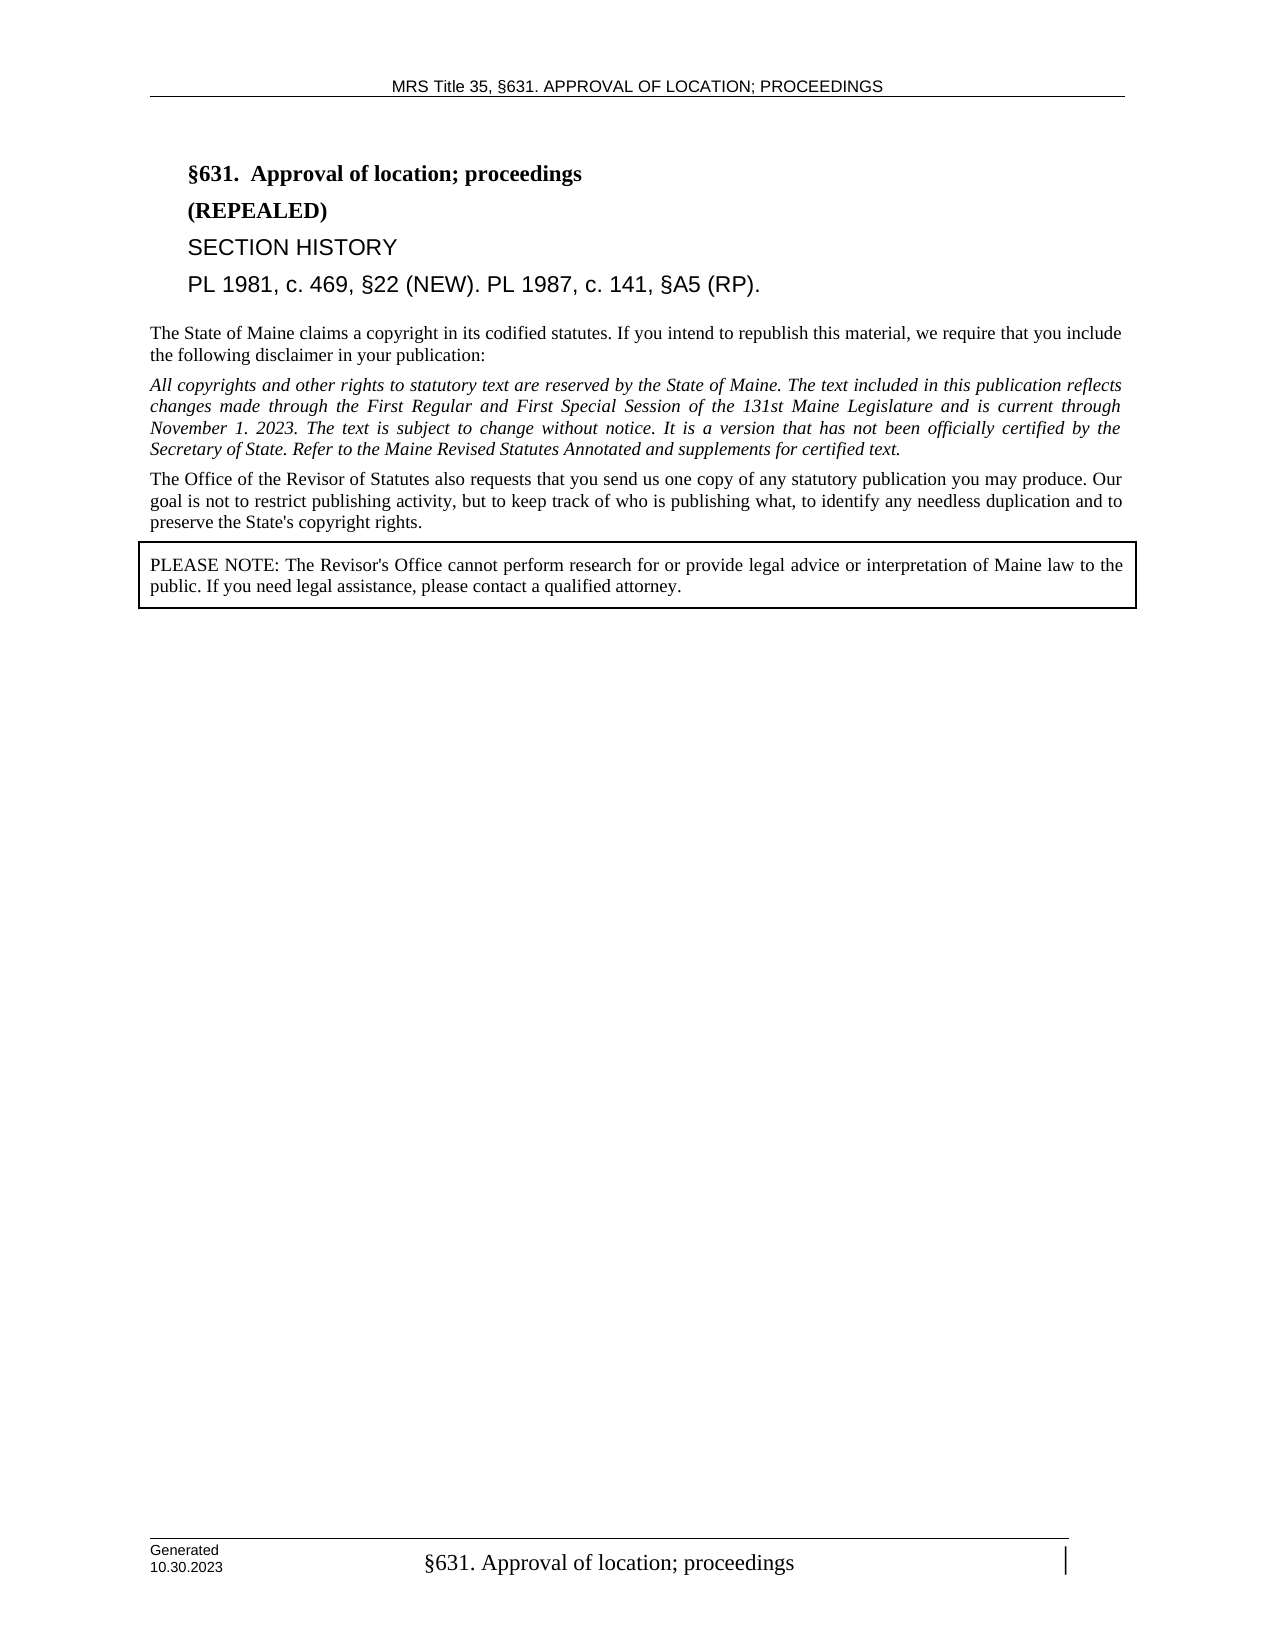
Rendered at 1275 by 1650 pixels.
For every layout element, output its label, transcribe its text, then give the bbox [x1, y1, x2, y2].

text (REPEALED) [187, 197, 1125, 223]
text All copyrights and other rights to statutory text are reserved by the State of Maine. The text included in this publication reflects changes made through the First Regular and First Special Session of the 131st Maine Legislature and is current through November 1. 2023 . The text is subject to change without notice. It is a version that has not been officially certified by the Secretary of State. Refer to the Maine Revised Statutes Annotated and supplements for certified text. [150, 373, 1125, 460]
text PLEASE NOTE: The Revisor's Office cannot perform research for or provide legal advice or interpretation of Maine law to the public. If you need legal assistance, please contact a qualified attorney. [140, 543, 1135, 607]
text PL 1981, c. 469, §22 (NEW). PL 1987, c. 141, §A5 (RP). [187, 271, 1125, 297]
text The Office of the Revisor of Statutes also requests that you send us one copy of any statutory publication you may produce. Our goal is not to restrict publishing activity, but to keep track of who is publishing what, to identify any needless duplication and to preserve the State's copyright rights. [150, 468, 1125, 533]
text SECTION HISTORY [187, 234, 1125, 260]
text §631. Approval of location; proceedings [187, 160, 1125, 187]
text The State of Maine claims a copyright in its codified statutes. If you intend to republish this material, we require that you include the following disclaimer in your publication: [150, 322, 1125, 365]
